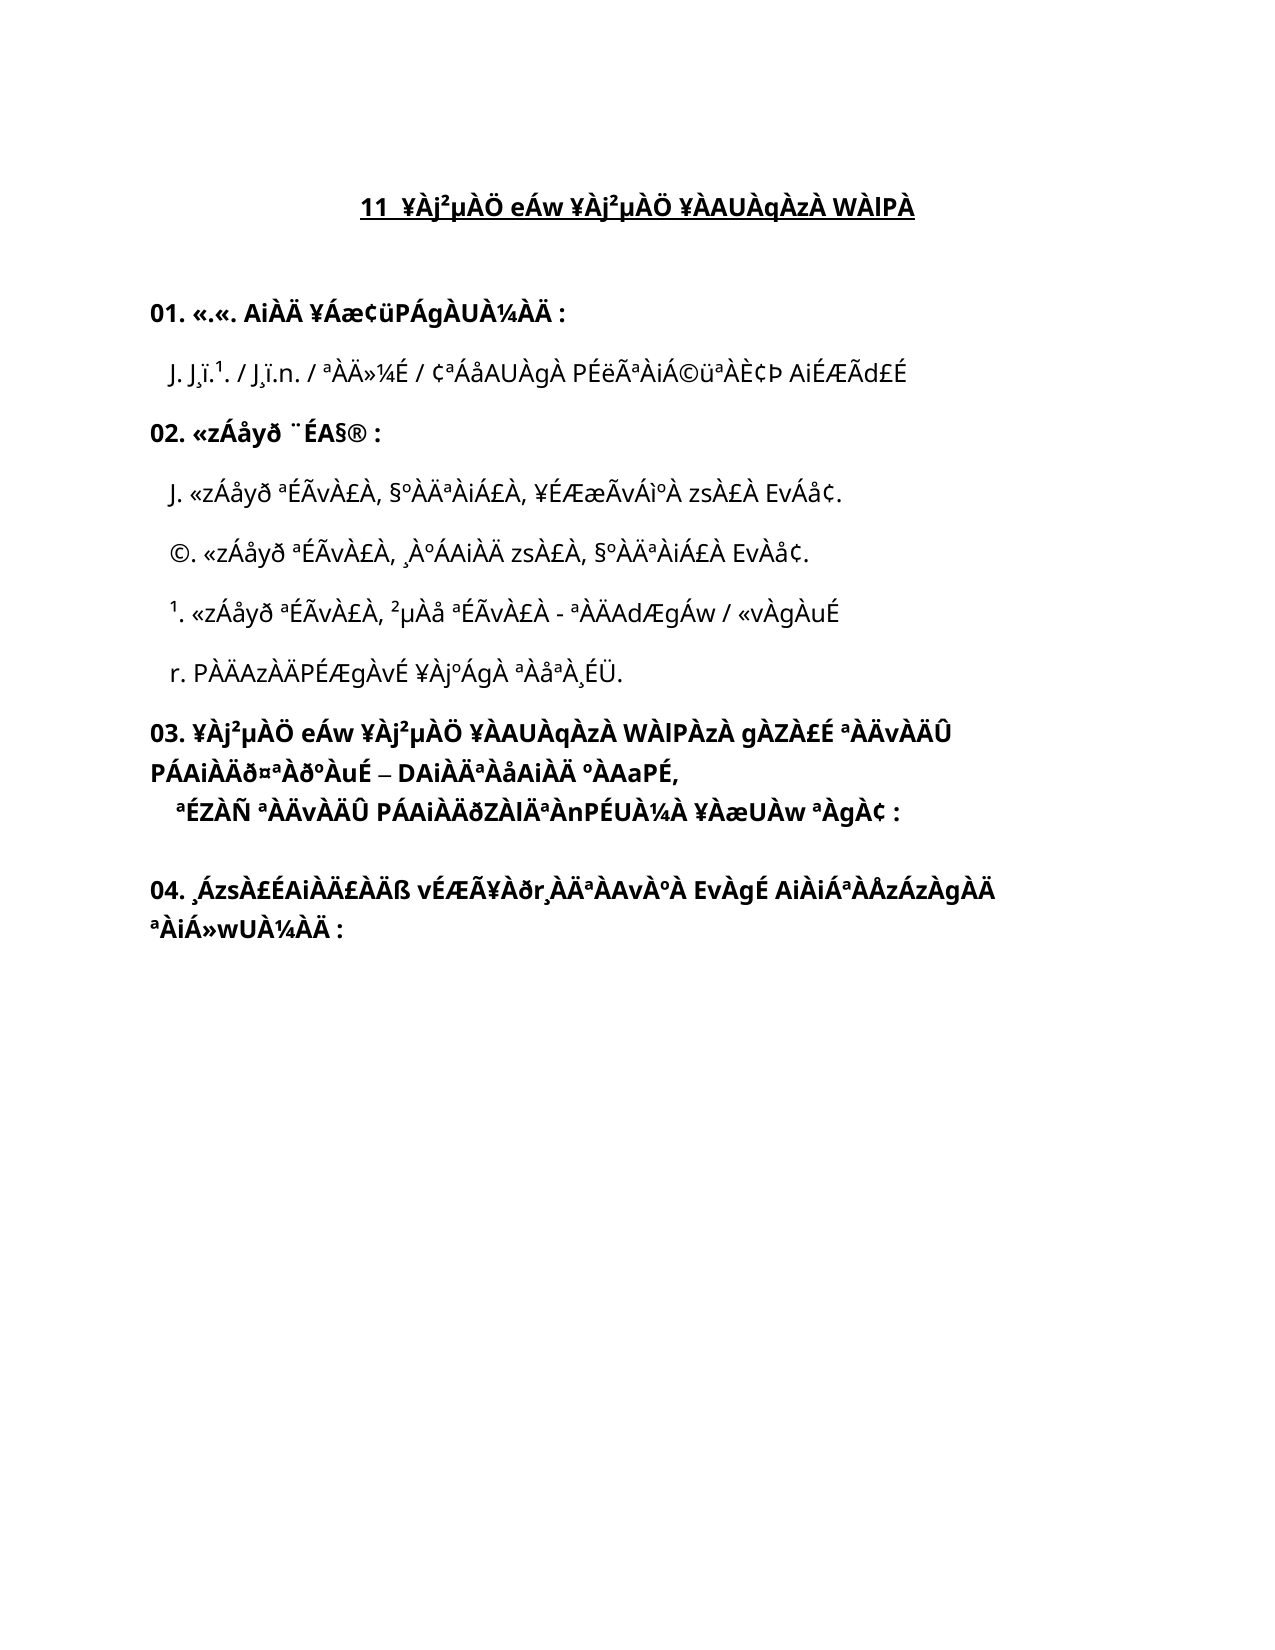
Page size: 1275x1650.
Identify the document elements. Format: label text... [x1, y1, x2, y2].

text 11 ¥Àj²µÀÖ eÁw ¥Àj²µÀÖ ¥ÀAUÀqÀzÀ WÀlPÀ [150, 189, 1125, 223]
text ªÉZÀÑ ªÀÄvÀÄÛ PÁAiÀÄðZÀlÄªÀnPÉUÀ¼À ¥ÀæUÀw ªÀgÀ¢ : [150, 794, 1125, 828]
text 03. ¥Àj²µÀÖ eÁw ¥Àj²µÀÖ ¥ÀAUÀqÀzÀ WÀlPÀzÀ gÀZÀ£É ªÀÄvÀÄÛ PÁAiÀÄð¤ªÀðºÀuÉ – DAiÀÄªÀåAiÀÄ ºÀAaPÉ, [150, 716, 1125, 789]
text J. J¸ï.¹. / J¸ï.n. / ªÀÄ»¼É / ¢ªÁåAUÀgÀ PÉëÃªÀiÁ©üªÀÈ¢Þ AiÉÆÃd£É [150, 356, 1125, 390]
text 04. ¸ÁzsÀ£ÉAiÀÄ£ÀÄß vÉÆÃ¥Àðr¸ÀÄªÀAvÀºÀ EvÀgÉ AiÀiÁªÀÅzÁzÀgÀÄ ªÀiÁ»wUÀ¼ÀÄ : [150, 873, 1125, 946]
text 01. «.«. AiÀÄ ¥Áæ¢üPÁgÀUÀ¼ÀÄ : [150, 296, 1125, 330]
text J. «zÁåyð ªÉÃvÀ£À, §ºÀÄªÀiÁ£À, ¥ÉÆæÃvÁìºÀ zsÀ£À EvÁå¢. [150, 476, 1125, 510]
text r. PÀÄAzÀÄPÉÆgÀvÉ ¥ÀjºÁgÀ ªÀåªÀ¸ÉÜ. [150, 656, 1125, 690]
text ¹. «zÁåyð ªÉÃvÀ£À, ²µÀå ªÉÃvÀ£À - ªÀÄAdÆgÁw / «vÀgÀuÉ [150, 596, 1125, 630]
text 02. «zÁåyð ¨ÉA§® : [150, 416, 1125, 450]
text ©. «zÁåyð ªÉÃvÀ£À, ¸ÀºÁAiÀÄ zsÀ£À, §ºÀÄªÀiÁ£À EvÀå¢. [150, 536, 1125, 570]
